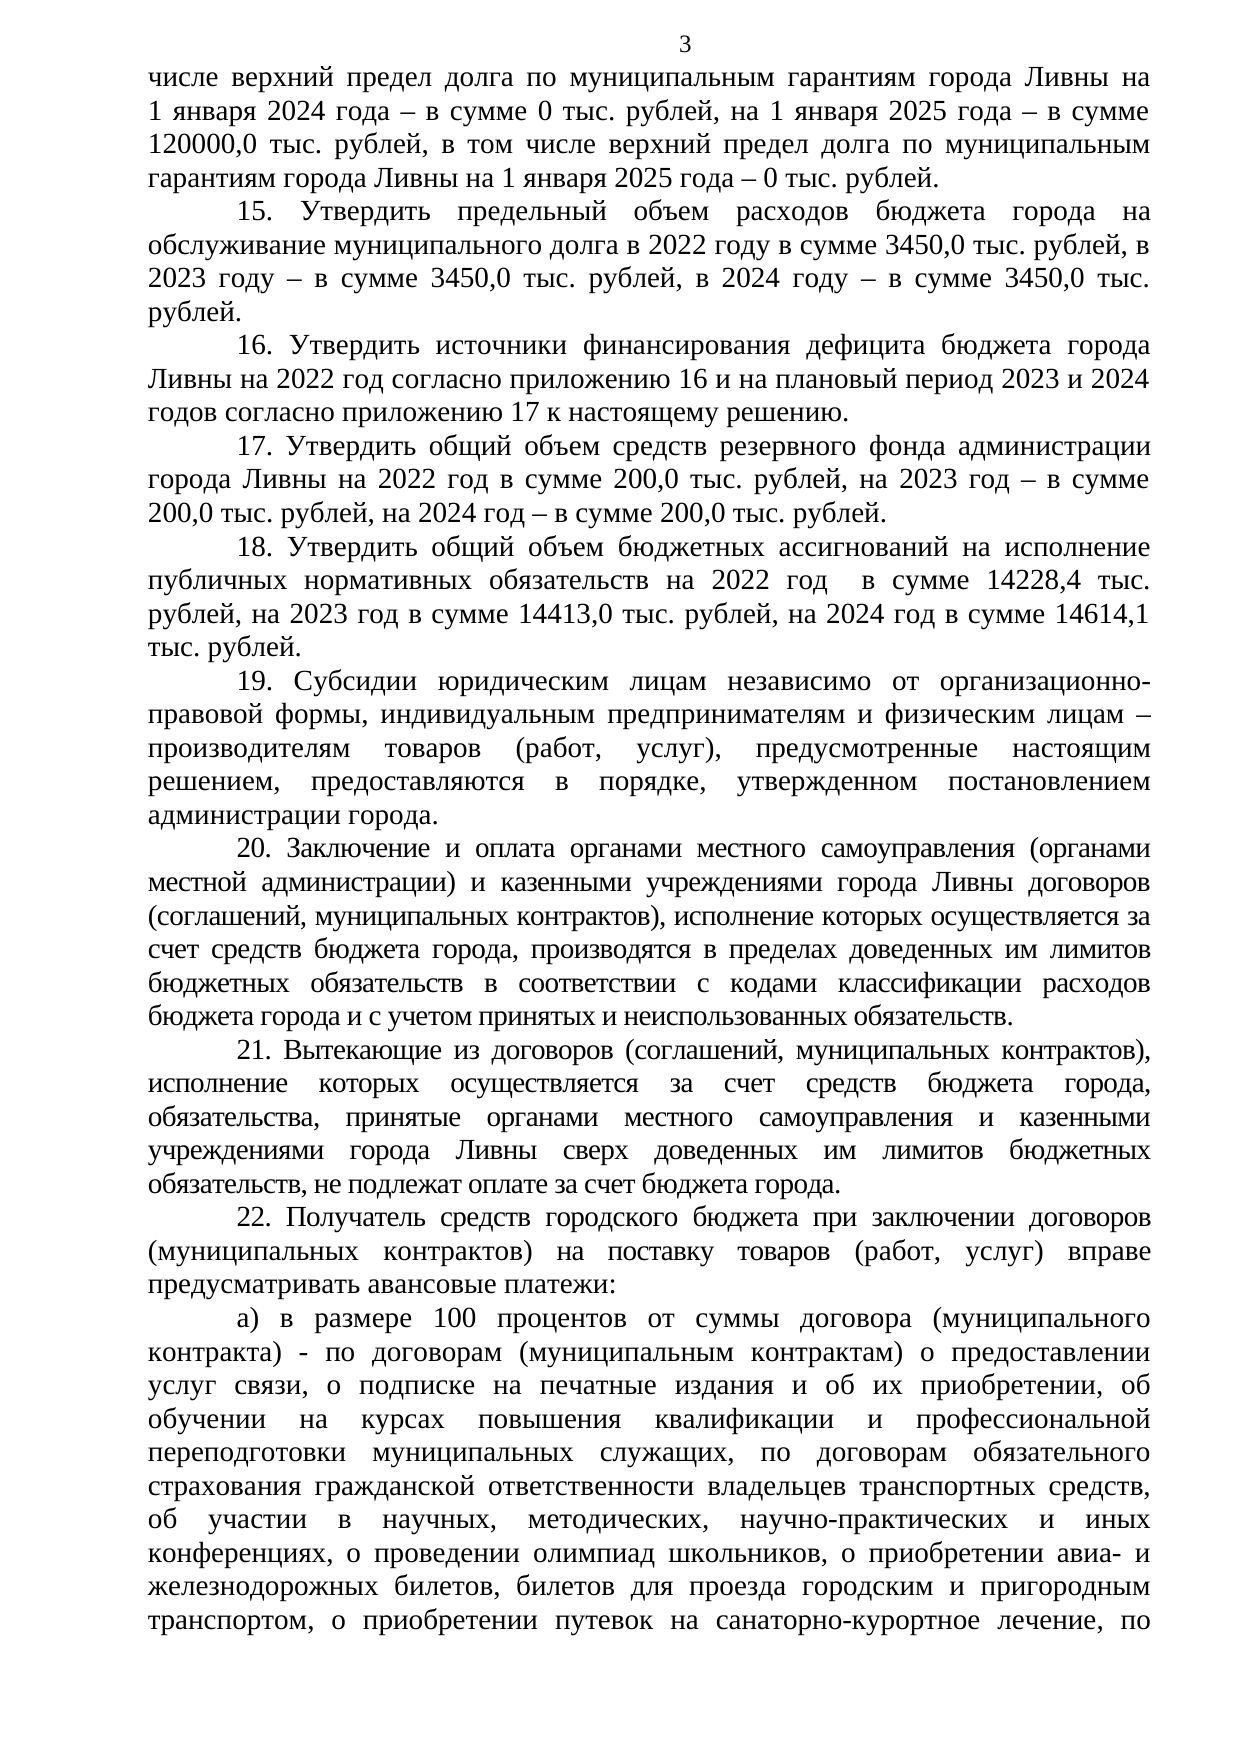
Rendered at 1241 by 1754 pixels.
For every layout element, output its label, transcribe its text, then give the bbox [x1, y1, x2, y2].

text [148, 59, 1152, 193]
text 17. Утвердить общий объем средств резервного фонда администрации города Ливны на 2022 год в сумме 200,0 тыс. рублей, на 2023 год – в сумме 200,0 тыс. рублей, на 2024 год – в сумме 200,0 тыс. рублей. [148, 428, 1152, 529]
text 20. Заключение и оплата органами местного самоуправления (органами местной администрации) и казенными учреждениями города Ливны договоров (соглашений, муниципальных контрактов), исполнение которых осуществляется за счет средств бюджета города, производятся в пределах доведенных им лимитов бюджетных обязательств в соответствии с кодами классификации расходов бюджета города и с учетом принятых и неиспользованных обязательств. [148, 831, 1152, 1032]
text 15. Утвердить предельный объем расходов бюджета города на обслуживание муниципального долга в 2022 году в сумме 3450,0 тыс. рублей, в 2023 году – в сумме 3450,0 тыс. рублей, в 2024 году – в сумме 3450,0 тыс. рублей. [148, 193, 1152, 327]
text 18. Утвердить общий объем бюджетных ассигнований на исполнение публичных нормативных обязательств на 2022 год в сумме 14228,4 тыс. рублей, на 2023 год в сумме 14413,0 тыс. рублей, на 2024 год в сумме 14614,1 тыс. рублей. [148, 529, 1152, 663]
text 22. Получатель средств городского бюджета при заключении договоров (муниципальных контрактов) на поставку товаров (работ, услуг) вправе предусматривать авансовые платежи: [148, 1199, 1152, 1300]
text 16. Утвердить источники финансирования дефицита бюджета города Ливны на 2022 год согласно приложению 16 и на плановый период 2023 и 2024 годов согласно приложению 17 к настоящему решению. [148, 327, 1152, 428]
text 19. Субсидии юридическим лицам независимо от организационно-правовой формы, индивидуальным предпринимателям и физическим лицам – производителям товаров (работ, услуг), предусмотренные настоящим решением, предоставляются в порядке, утвержденном постановлением администрации города. [148, 663, 1152, 831]
text 21. Вытекающие из договоров (соглашений, муниципальных контрактов), исполнение которых осуществляется за счет средств бюджета города, обязательства, принятые органами местного самоуправления и казенными учреждениями города Ливны сверх доведенных им лимитов бюджетных обязательств, не подлежат оплате за счет бюджета города. [148, 1032, 1152, 1199]
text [148, 1300, 1152, 1636]
